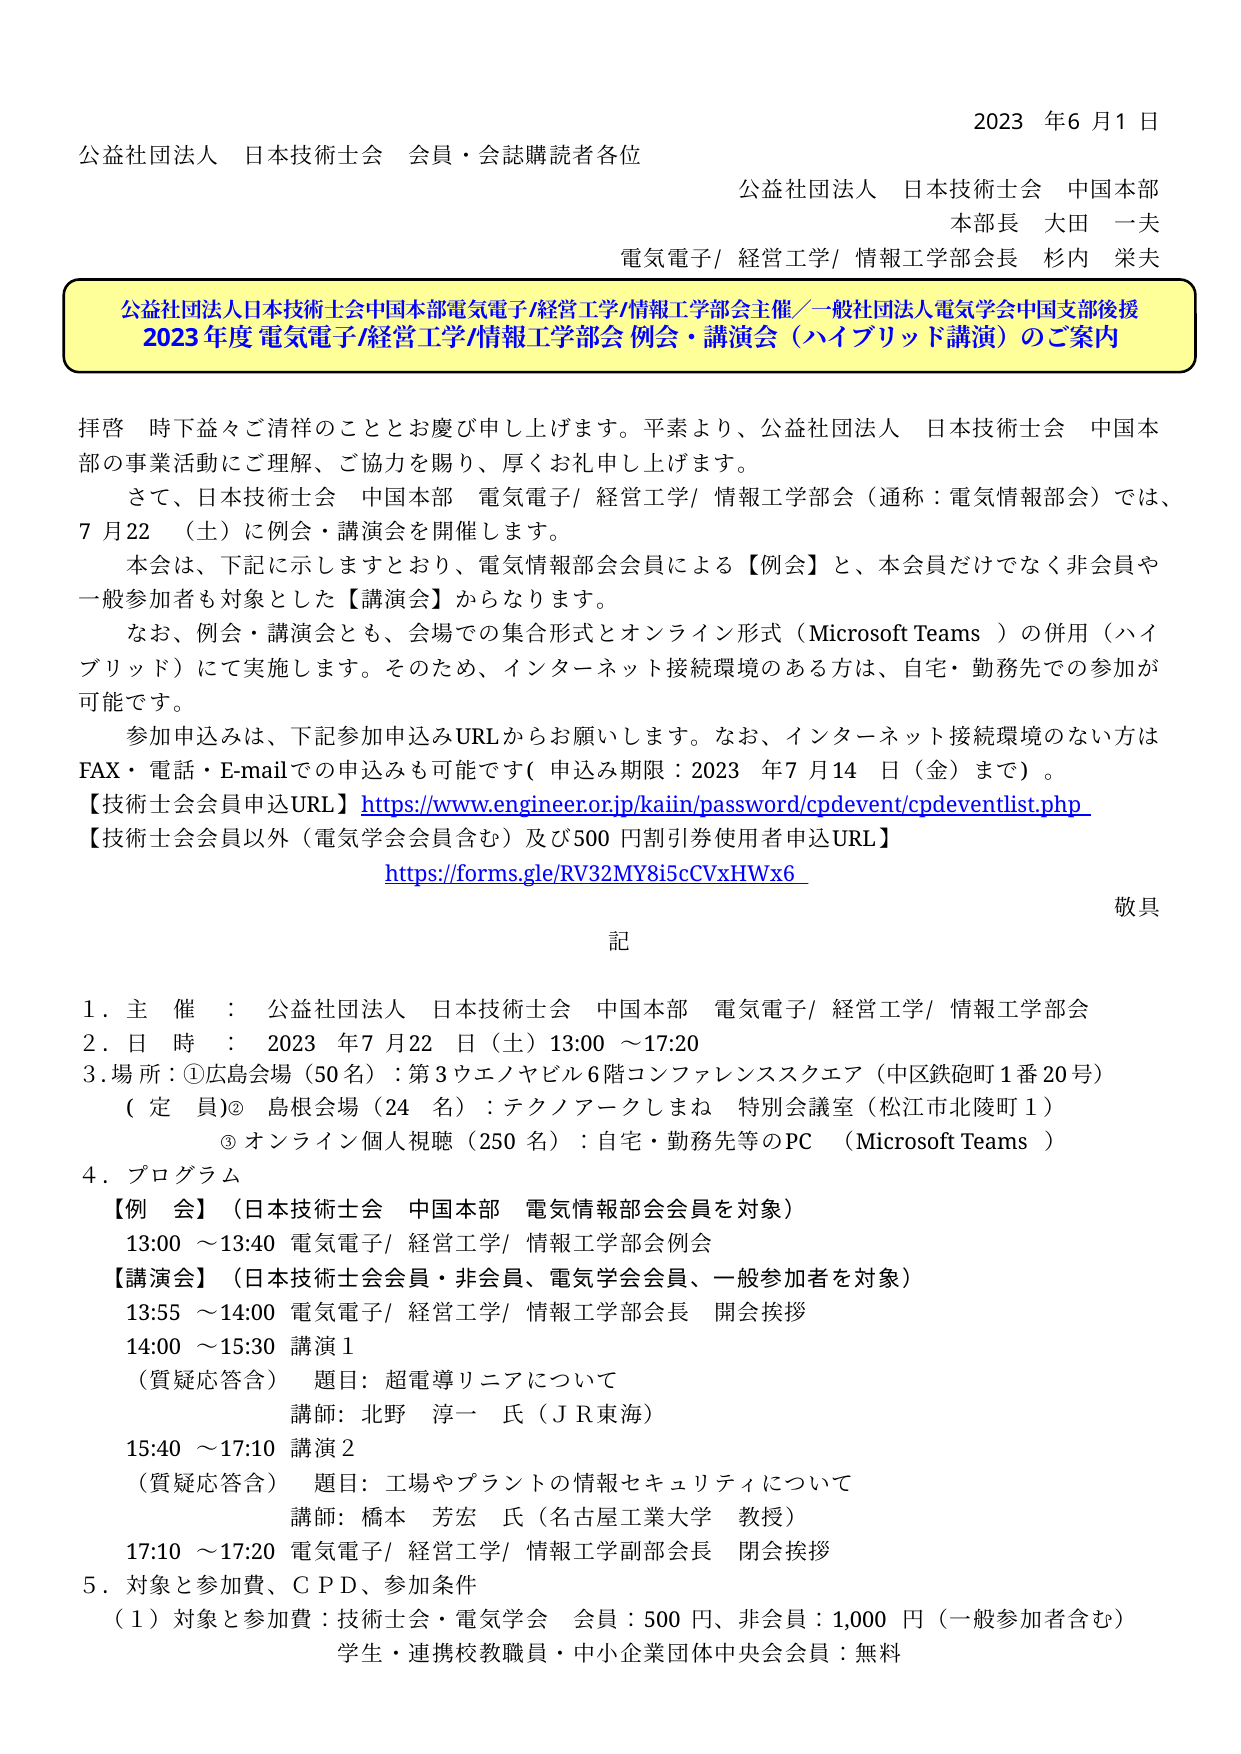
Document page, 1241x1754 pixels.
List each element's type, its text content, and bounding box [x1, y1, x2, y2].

text 13:00～13:40 電気電子/経営工学/情報工学部会例会 [126, 1225, 1162, 1259]
text ４. プログラム [79, 1157, 1162, 1191]
text なお、例会・講演会とも、会場での集合形式とオンライン形式（Microsoft Teams）の併用（ハイブリッド）にて実施します。そのため、インターネット接続環境のある方は、自宅･勤務先での参加が可能です。 [79, 615, 1162, 718]
text １. 主 催 ： 公益社団法人 日本技術士会 中国本部 電気電子/経営工学/情報工学部会 [79, 991, 1162, 1025]
text 学生・連携校教職員・中小企業団体中央会会員：無料 [79, 1635, 1162, 1669]
text ３. 場 所：①広島会場（50名）：第3ウエノヤビル6階コンファレンススクエア（中区鉄砲町1番20号） [79, 1059, 1162, 1089]
text 講師: 北野 淳一 氏（ＪＲ東海） [290, 1396, 1162, 1430]
subtitle 記 [79, 923, 1162, 957]
text ５. 対象と参加費、ＣＰＤ、参加条件 [79, 1567, 1162, 1601]
text （１）対象と参加費：技術士会・電気学会 会員：500円、非会員：1,000円（一般参加者含む） [79, 1601, 1162, 1635]
text 【技術士会会員申込URL】https://www.engineer.or.jp/kaiin/password/cpdevent/cpdeventlist.php [79, 786, 1162, 820]
text 15:40～17:10 講演２ [126, 1430, 1162, 1464]
text (定 員)②島根会場（24名）：テクノアークしまね 特別会議室（松江市北陵町１） [114, 1089, 1162, 1123]
text https://forms.gle/RV32MY8i5cCVxHWx6 [79, 854, 1162, 889]
text 拝啓 時下益々ご清祥のこととお慶び申し上げます。平素より、公益社団法人 日本技術士会 中国本部の事業活動にご理解、ご協力を賜り、厚くお礼申し上げます。 [79, 410, 1162, 479]
text （質疑応答含） 題目: 工場やプラントの情報セキュリティについて [79, 1464, 1162, 1499]
text 2023年6月1日 [79, 103, 1162, 137]
text さて、日本技術士会 中国本部 電気電子/経営工学/情報工学部会（通称：電気情報部会）では、7月22（土）に例会・講演会を開催します。 [79, 479, 1162, 547]
text 本会は、下記に示しますとおり、電気情報部会会員による【例会】と、本会員だけでなく非会員や一般参加者も対象とした【講演会】からなります。 [79, 547, 1162, 615]
text 14:00～15:30 講演１ [126, 1328, 1162, 1362]
text ③オンライン個人視聴（250名）：自宅・勤務先等のPC（Microsoft Teams） [79, 1123, 1162, 1157]
text 17:10～17:20 電気電子/経営工学/情報工学副部会長 閉会挨拶 [126, 1533, 1162, 1567]
text 電気電子/経営工学/情報工学部会長 杉内 栄夫 [79, 239, 1162, 274]
text 【例 会】（日本技術士会 中国本部 電気情報部会会員を対象） [79, 1191, 1162, 1225]
text （質疑応答含） 題目: 超電導リニアについて [79, 1362, 1162, 1396]
text ２. 日 時 ： 2023年7月22日（土）13:00～17:20 [79, 1025, 1162, 1059]
text 公益社団法人 日本技術士会 中国本部 [79, 171, 1162, 205]
text 【技術士会会員以外（電気学会会員含む）及び500円割引券使用者申込URL】 [79, 820, 1162, 854]
text 公益社団法人 日本技術士会 会員・会誌購読者各位 [79, 137, 1162, 171]
text 【講演会】（日本技術士会会員・非会員、電気学会会員、一般参加者を対象） [79, 1259, 1162, 1294]
text 参加申込みは、下記参加申込みURLからお願いします。なお、インターネット接続環境のない方はFAX･電話・E-mailでの申込みも可能です(申込み期限：2023年7月14日（金）まで)。 [79, 718, 1162, 786]
text 講師: 橋本 芳宏 氏（名古屋工業大学 教授） [290, 1499, 1162, 1533]
text 本部長 大田 一夫 [79, 205, 1162, 239]
text 13:55～14:00 電気電子/経営工学/情報工学部会長 開会挨拶 [126, 1294, 1162, 1328]
text 敬具 [79, 889, 1162, 923]
